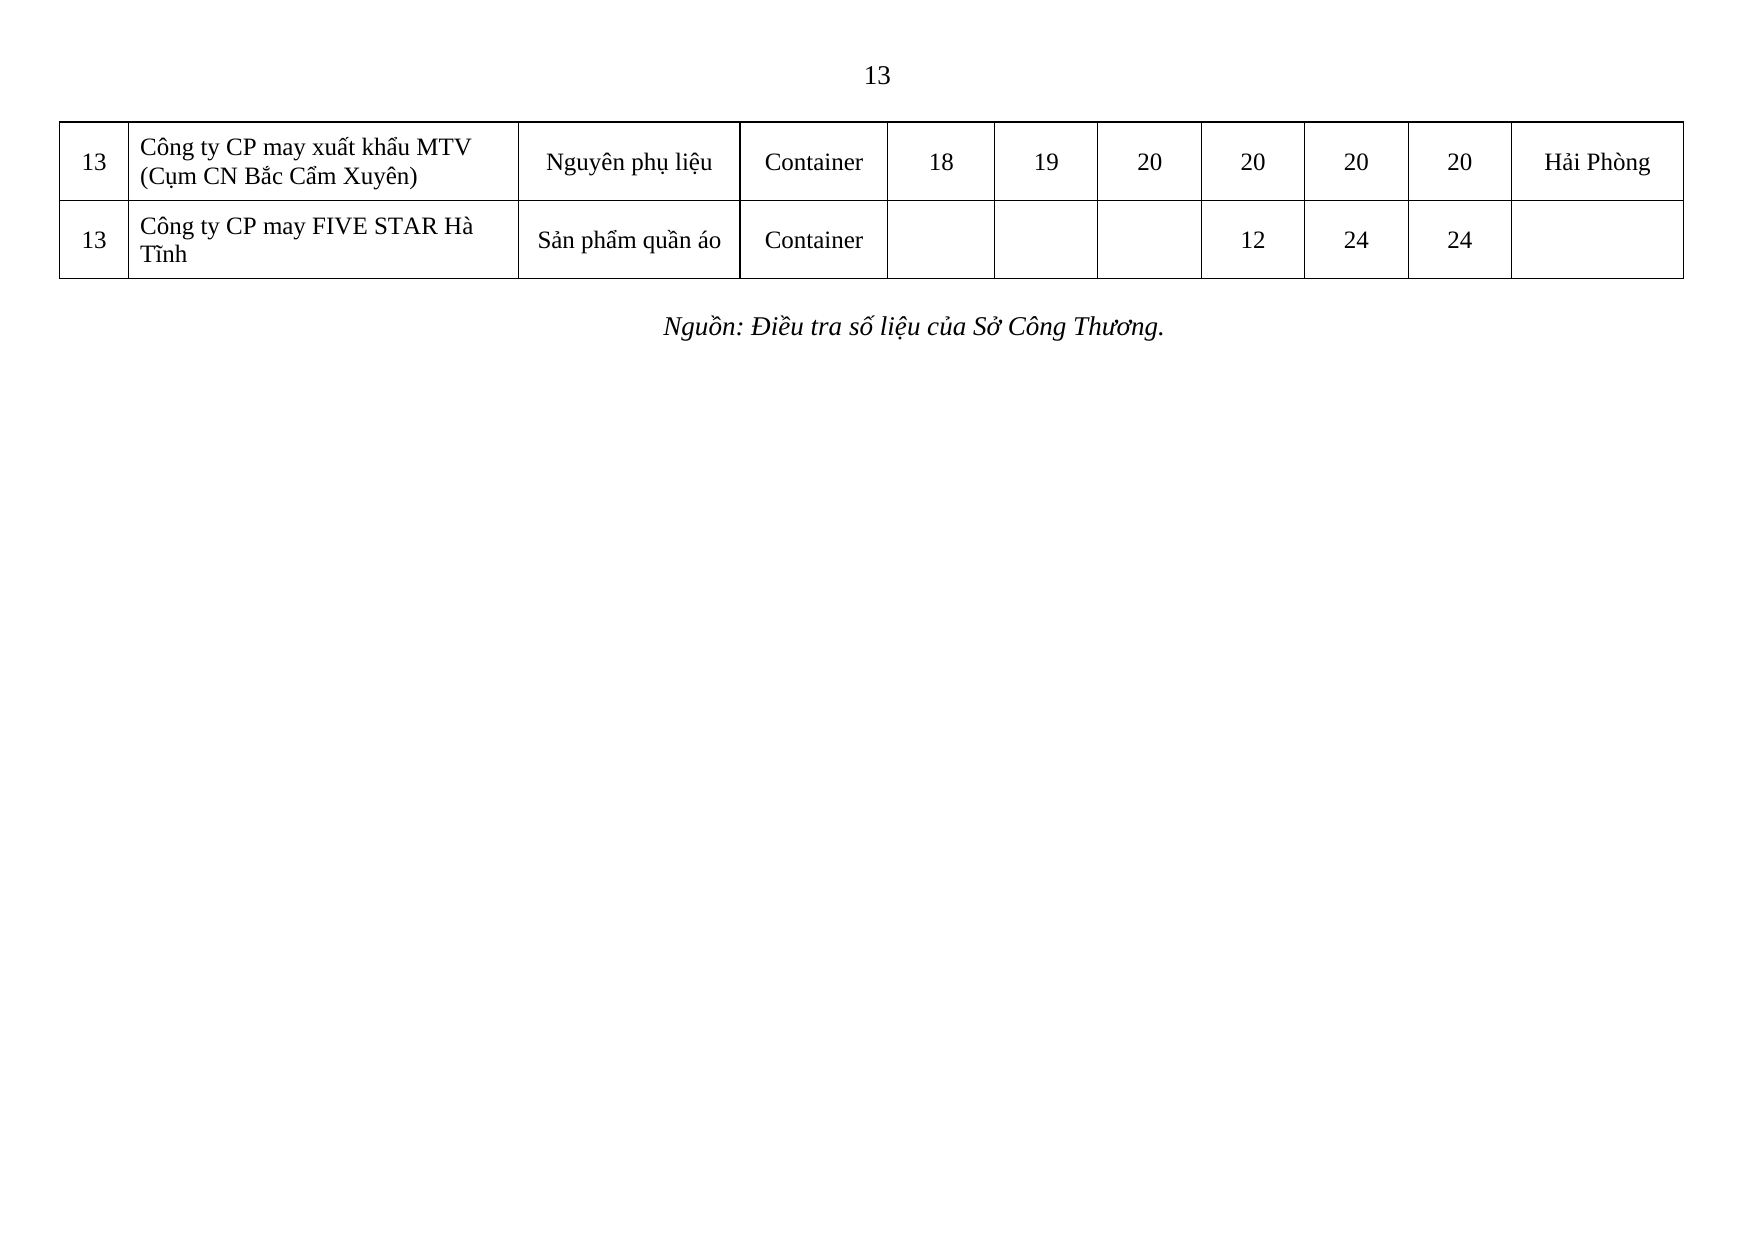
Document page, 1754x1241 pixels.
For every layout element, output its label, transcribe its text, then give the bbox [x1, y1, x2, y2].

table_cell 20 [1098, 123, 1201, 200]
table_cell 12 [1202, 201, 1304, 278]
table_cell 20 [1409, 123, 1511, 200]
table_cell 18 [888, 123, 994, 200]
text Nguồn: Điều tra số liệu của Sở Công Thương. [59, 310, 1695, 342]
table_cell 13 [60, 201, 128, 278]
table_cell 19 [995, 123, 1097, 200]
table_cell [1512, 201, 1683, 278]
table_cell 24 [1409, 201, 1511, 278]
table_cell [888, 201, 994, 278]
table_cell [995, 201, 1097, 278]
table_cell Công ty CP may xuất khẩu MTV (Cụm CN Bắc Cẩm Xuyên) [129, 123, 518, 200]
table_cell Công ty CP may FIVE STAR Hà Tĩnh [129, 201, 518, 278]
table_cell Sản phẩm quần áo [519, 201, 739, 278]
table_cell Container [741, 201, 887, 278]
table_cell Container [741, 123, 887, 200]
table_cell Nguyên phụ liệu [519, 123, 739, 200]
table_cell 20 [1305, 123, 1408, 200]
table_cell 20 [1202, 123, 1304, 200]
table_cell 24 [1305, 201, 1408, 278]
table_cell Hải Phòng [1512, 123, 1683, 200]
table_cell [1098, 201, 1201, 278]
table_cell 13 [60, 123, 128, 200]
